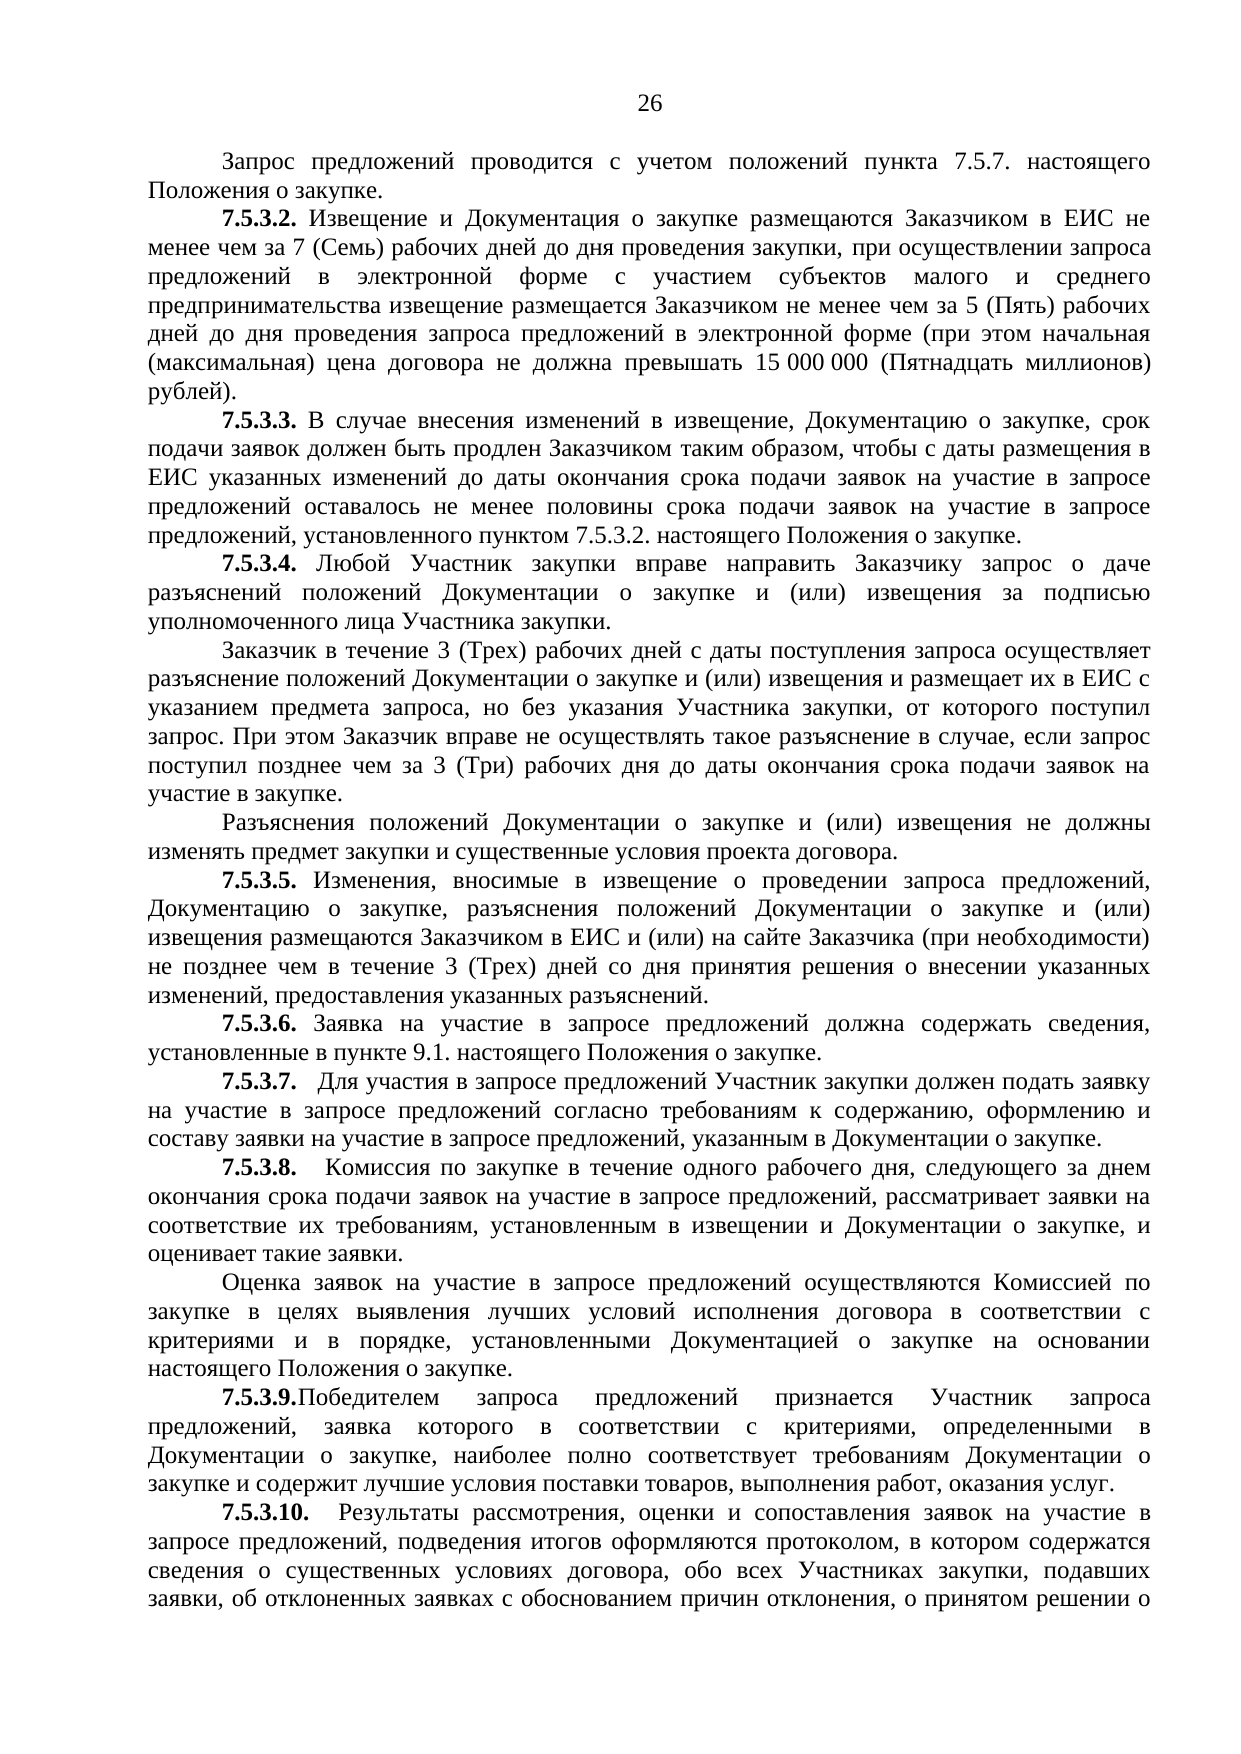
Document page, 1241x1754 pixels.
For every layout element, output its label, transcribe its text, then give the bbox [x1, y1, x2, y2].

text 7.5.3.9. Победителем запроса предложений признается Участник запроса предложений, заявка которого в соответствии с критериями, определенными в Документации о закупке, наиболее полно соответствует требованиям Документации о закупке и содержит лучшие условия поставки товаров, выполнения работ, оказания услуг. [148, 1382, 1152, 1497]
text 7.5.3.6. Заявка на участие в запросе предложений должна содержать сведения, установленные в пункте 9.1. настоящего Положения о закупке. [148, 1008, 1152, 1066]
text 7.5.3.7. Для участия в запросе предложений Участник закупки должен подать заявку на участие в запросе предложений согласно требованиям к содержанию, оформлению и составу заявки на участие в запросе предложений, указанным в Документации о закупке. [148, 1066, 1152, 1152]
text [148, 1497, 1152, 1612]
text 7.5.3.2. Извещение и Документация о закупке размещаются Заказчиком в ЕИС не менее чем за 7 (Семь) рабочих дней до дня проведения закупки, при осуществлении запроса предложений в электронной форме с участием субъектов малого и среднего предпринимательства извещение размещается Заказчиком не менее чем за 5 (Пять) рабочих дней до дня проведения запроса предложений в электронной форме (при этом начальная (максимальная) цена договора не должна превышать 15 000 000 (Пятнадцать миллионов) рублей). [148, 203, 1152, 405]
text Разъяснения положений Документации о закупке и (или) извещения не должны изменять предмет закупки и существенные условия проекта договора. [148, 807, 1152, 865]
text 7.5.3.8. Комиссия по закупке в течение одного рабочего дня, следующего за днем окончания срока подачи заявок на участие в запросе предложений, рассматривает заявки на соответствие их требованиям, установленным в извещении и Документации о закупке, и оценивает такие заявки. [148, 1152, 1152, 1267]
text 7.5.3.4. Любой Участник закупки вправе направить Заказчику запрос о даче разъяснений положений Документации о закупке и (или) извещения за подписью уполномоченного лица Участника закупки. [148, 548, 1152, 635]
text 7.5.3.5. Изменения, вносимые в извещение о проведении запроса предложений, Документацию о закупке, разъяснения положений Документации о закупке и (или) извещения размещаются Заказчиком в ЕИС и (или) на сайте Заказчика (при необходимости) не позднее чем в течение 3 (Трех) дней со дня принятия решения о внесении указанных изменений, предоставления указанных разъяснений. [148, 865, 1152, 1008]
text Заказчик в течение 3 (Трех) рабочих дней с даты поступления запроса осуществляет разъяснение положений Документации о закупке и (или) извещения и размещает их в ЕИС с указанием предмета запроса, но без указания Участника закупки, от которого поступил запрос. При этом Заказчик вправе не осуществлять такое разъяснение в случае, если запрос поступил позднее чем за 3 (Три) рабочих дня до даты окончания срока подачи заявок на участие в закупке. [148, 635, 1152, 807]
text 7.5.3.3. В случае внесения изменений в извещение, Документацию о закупке, срок подачи заявок должен быть продлен Заказчиком таким образом, чтобы с даты размещения в ЕИС указанных изменений до даты окончания срока подачи заявок на участие в запросе предложений оставалось не менее половины срока подачи заявок на участие в запросе предложений, установленного пунктом 7.5.3.2. настоящего Положения о закупке. [148, 405, 1152, 548]
text Оценка заявок на участие в запросе предложений осуществляются Комиссией по закупке в целях выявления лучших условий исполнения договора в соответствии с критериями и в порядке, установленными Документацией о закупке на основании настоящего Положения о закупке. [148, 1267, 1152, 1382]
text Запрос предложений проводится с учетом положений пункта 7.5.7. настоящего Положения о закупке. [148, 146, 1152, 203]
